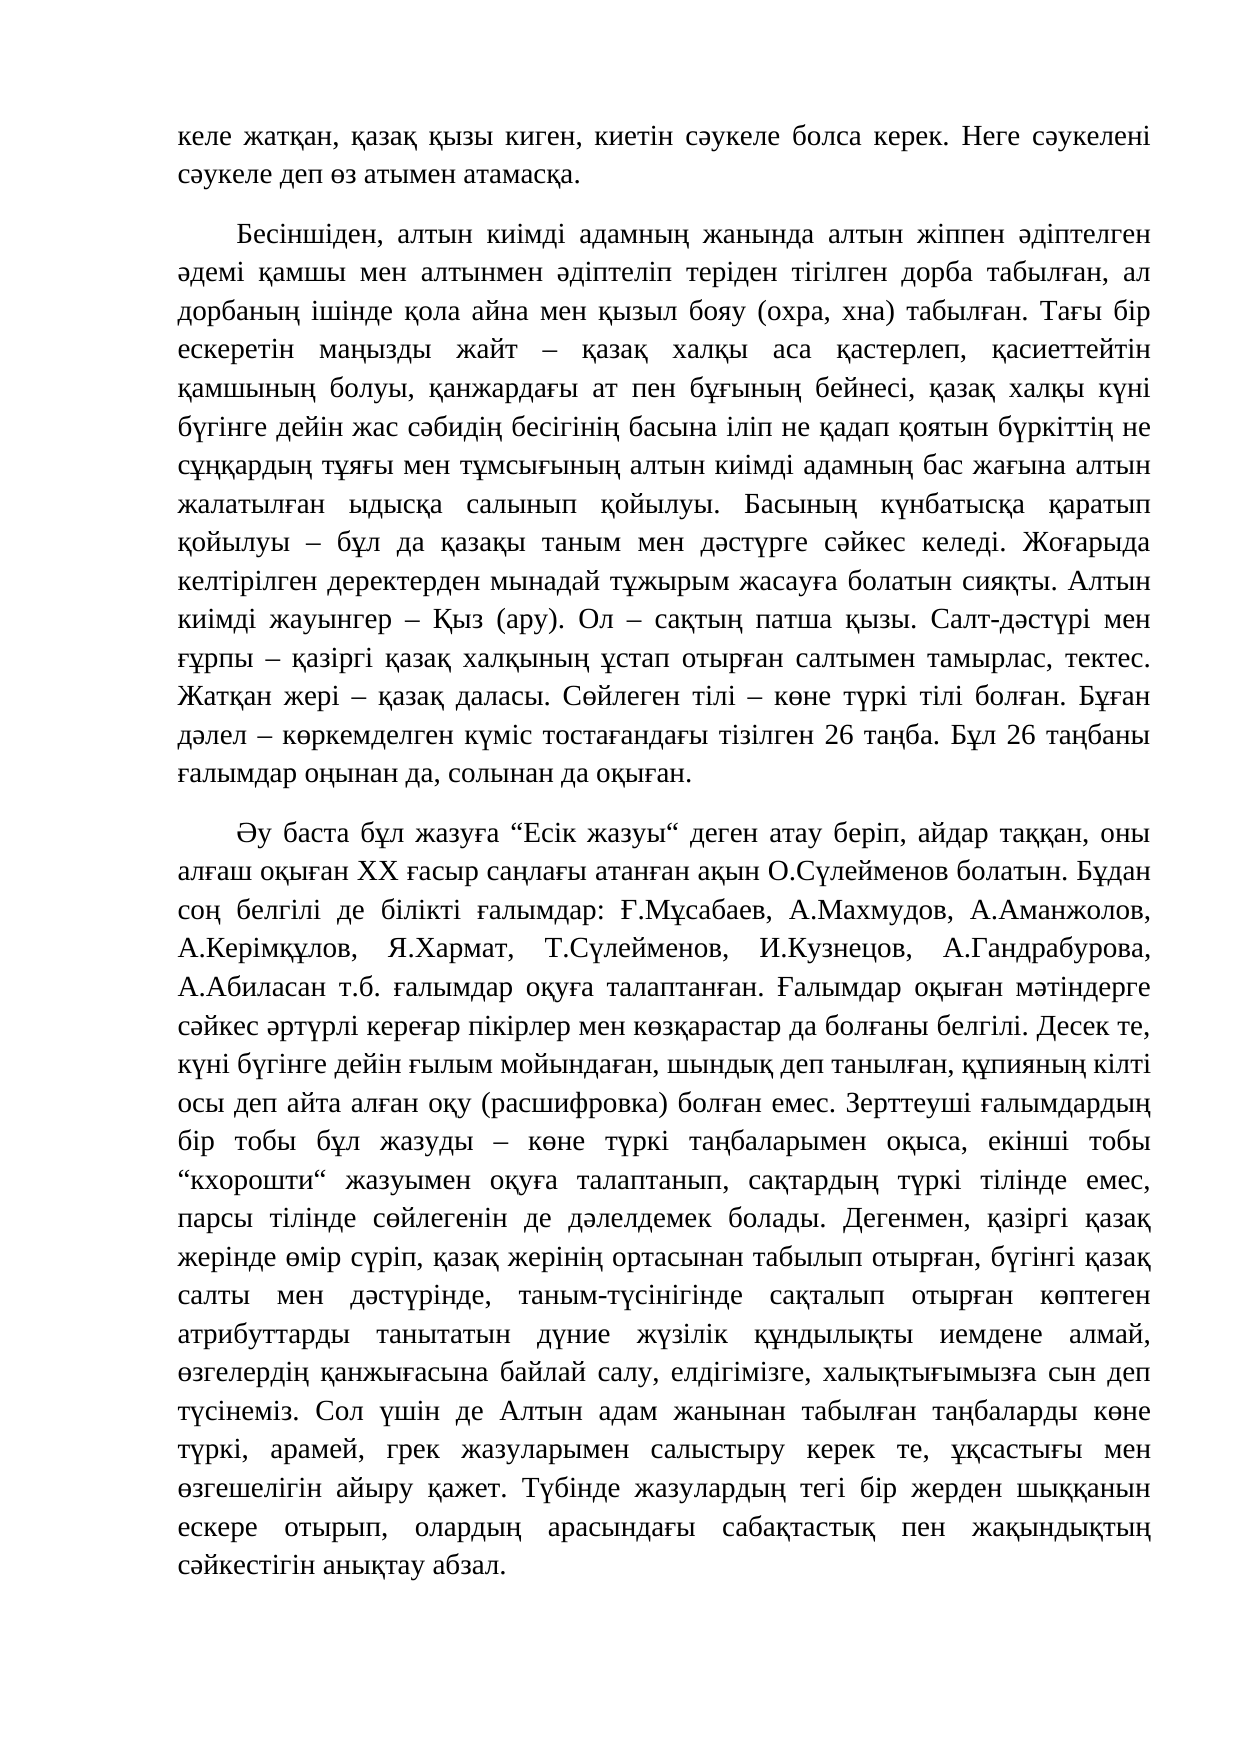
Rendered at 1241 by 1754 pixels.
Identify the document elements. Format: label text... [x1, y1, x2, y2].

text Әу баста бұл жазуға “Есік жазуы“ деген атау беріп, айдар таққан, оны алғаш оқыған ХХ ғасыр саңлағы атанған ақын О.Сүлейменов болатын. Бұдан соң белгілі де білікті ғалымдар: Ғ.Мұсабаев, А.Махмудов, А.Аманжолов, А.Керімқұлов, Я.Хармат, Т.Сүлейменов, И.Кузнецов, А.Гандрабурова, А.Абиласан т.б. ғалымдар оқуға талаптанған. Ғалымдар оқыған мәтіндерге сәйкес әртүрлі кереғар пікірлер мен көзқарастар да болғаны белгілі. Десек те, күні бүгінге дейін ғылым мойындаған, шындық деп танылған, құпияның кілті осы деп айта алған оқу (расшифровка) болған емес. Зерттеуші ғалымдардың бір тобы бұл жазуды – көне түркі таңбаларымен оқыса, екінші тобы “кхорошти“ жазуымен оқуға талаптанып, сақтардың түркі тілінде емес, парсы тілінде сөйлегенін де дәлелдемек болады. Дегенмен, қазіргі қазақ жерінде өмір сүріп, қазақ жерінің ортасынан табылып отырған, бүгінгі қазақ салты мен дәстүрінде, таным-түсінігінде сақталып отырған көптеген атрибуттарды танытатын дүние жүзілік құндылықты иемдене алмай, өзгелердің қанжығасына байлай салу, елдігімізге, халықтығымызға сын деп түсінеміз. Сол үшін де Алтын адам жанынан табылған таңбаларды көне түркі, арамей, грек жазуларымен салыстыру керек те, ұқсастығы мен өзгешелігін айыру қажет. Түбінде жазулардың тегі бір жерден шыққанын ескере отырып, олардың арасындағы сабақтастық пен жақындықтың сәйкестігін анықтау абзал. [177, 815, 1152, 1581]
text Бесіншіден, алтын киімді адамның жанында алтын жіппен әдіптелген әдемі қамшы мен алтынмен әдіптеліп теріден тігілген дорба табылған, ал дорбаның ішінде қола айна мен қызыл бояу (охра, хна) табылған. Тағы бір ескеретін маңызды жайт – қазақ халқы аса қастерлеп, қасиеттейтін қамшының болуы, қанжардағы ат пен бұғының бейнесі, қазақ халқы күні бүгінге дейін жас сәбидің бесігінің басына іліп не қадап қоятын бүркіттің не сұңқардың тұяғы мен тұмсығының алтын киімді адамның бас жағына алтын жалатылған ыдысқа салынып қойылуы. Басының күнбатысқа қаратып қойылуы – бұл да қазақы таным мен дәстүрге сәйкес келеді. Жоғарыда келтірілген деректерден мынадай тұжырым жасауға болатын сияқты. Алтын киімді жауынгер – Қыз (ару). Ол – сақтың патша қызы. Салт-дәстүрі мен ғұрпы – қазіргі қазақ халқының ұстап отырған салтымен тамырлас, тектес. Жатқан жері – қазақ даласы. Сөйлеген тілі – көне түркі тілі болған. Бұған дәлел – көркемделген күміс тостағандағы тізілген 26 таңба. Бұл 26 таңбаны ғалымдар оңынан да, солынан да оқыған. [177, 216, 1152, 789]
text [177, 118, 1152, 190]
